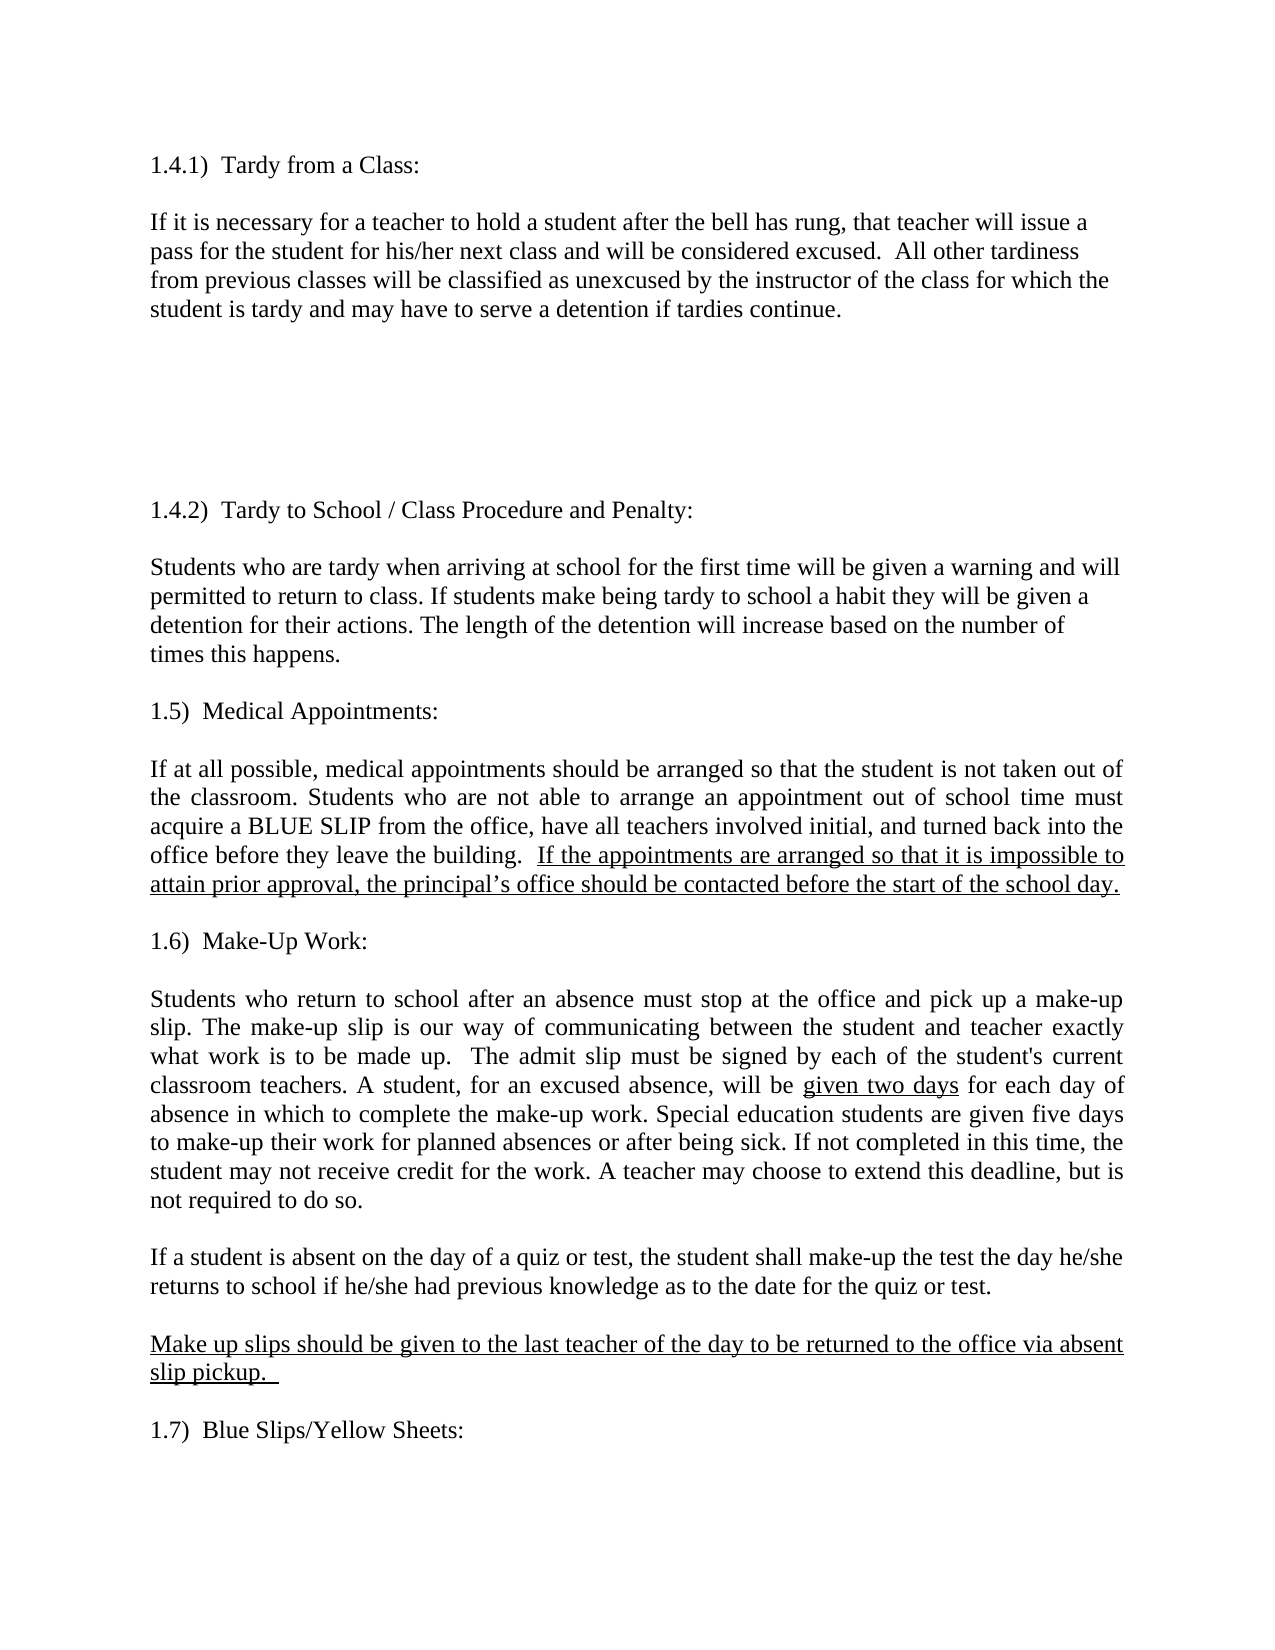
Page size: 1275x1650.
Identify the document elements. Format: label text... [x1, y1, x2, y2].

text 1.5) Medical Appointments: [150, 696, 1125, 725]
text If it is necessary for a teacher to hold a student after the bell has rung, that teacher will issue a pass for the student for his/her next class and will be considered excused. All other tardiness from previous classes will be classified as unexcused by the instructor of the class for which the student is tardy and may have to serve a detention if tardies continue. [150, 207, 1125, 351]
text Make up slips should be given to the last teacher of the day to be returned to the office via absent slip pickup. [150, 1329, 1125, 1386]
text If a student is absent on the day of a quiz or test, the student shall make-up the test the day he/she returns to school if he/she had previous knowledge as to the date for the quiz or test. [150, 1242, 1125, 1300]
subtitle 1.6) Make-Up Work: [150, 926, 1125, 955]
subtitle 1.4.1) Tardy from a Class: [150, 150, 1125, 179]
text Students who return to school after an absence must stop at the office and pick up a make-up slip. The make-up slip is our way of communicating between the student and teacher exactly what work is to be made up. The admit slip must be signed by each of the student's current classroom teachers. A student, for an excused absence, will be given two days for each day of absence in which to complete the make-up work. Special education students are given five days to make-up their work for planned absences or after being sick. If not completed in this time, the student may not receive credit for the work. A teacher may choose to extend this deadline, but is not required to do so. [150, 984, 1125, 1214]
text Students who are tardy when arriving at school for the first time will be given a warning and will permitted to return to class. If students make being tardy to school a habit they will be given a detention for their actions. The length of the detention will increase based on the number of times this happens. [150, 552, 1125, 667]
text 1.4.2) Tardy to School / Class Procedure and Penalty: [150, 495, 1125, 524]
text 1.7) Blue Slips/Yellow Sheets: [150, 1415, 1125, 1444]
text If at all possible, medical appointments should be arranged so that the student is not taken out of the classroom. Students who are not able to arrange an appointment out of school time must acquire a BLUE SLIP from the office, have all teachers involved initial, and turned back into the office before they leave the building. If the appointments are arranged so that it is impossible to attain prior approval, the principal’s office should be contacted before the start of the school day. [150, 754, 1125, 897]
